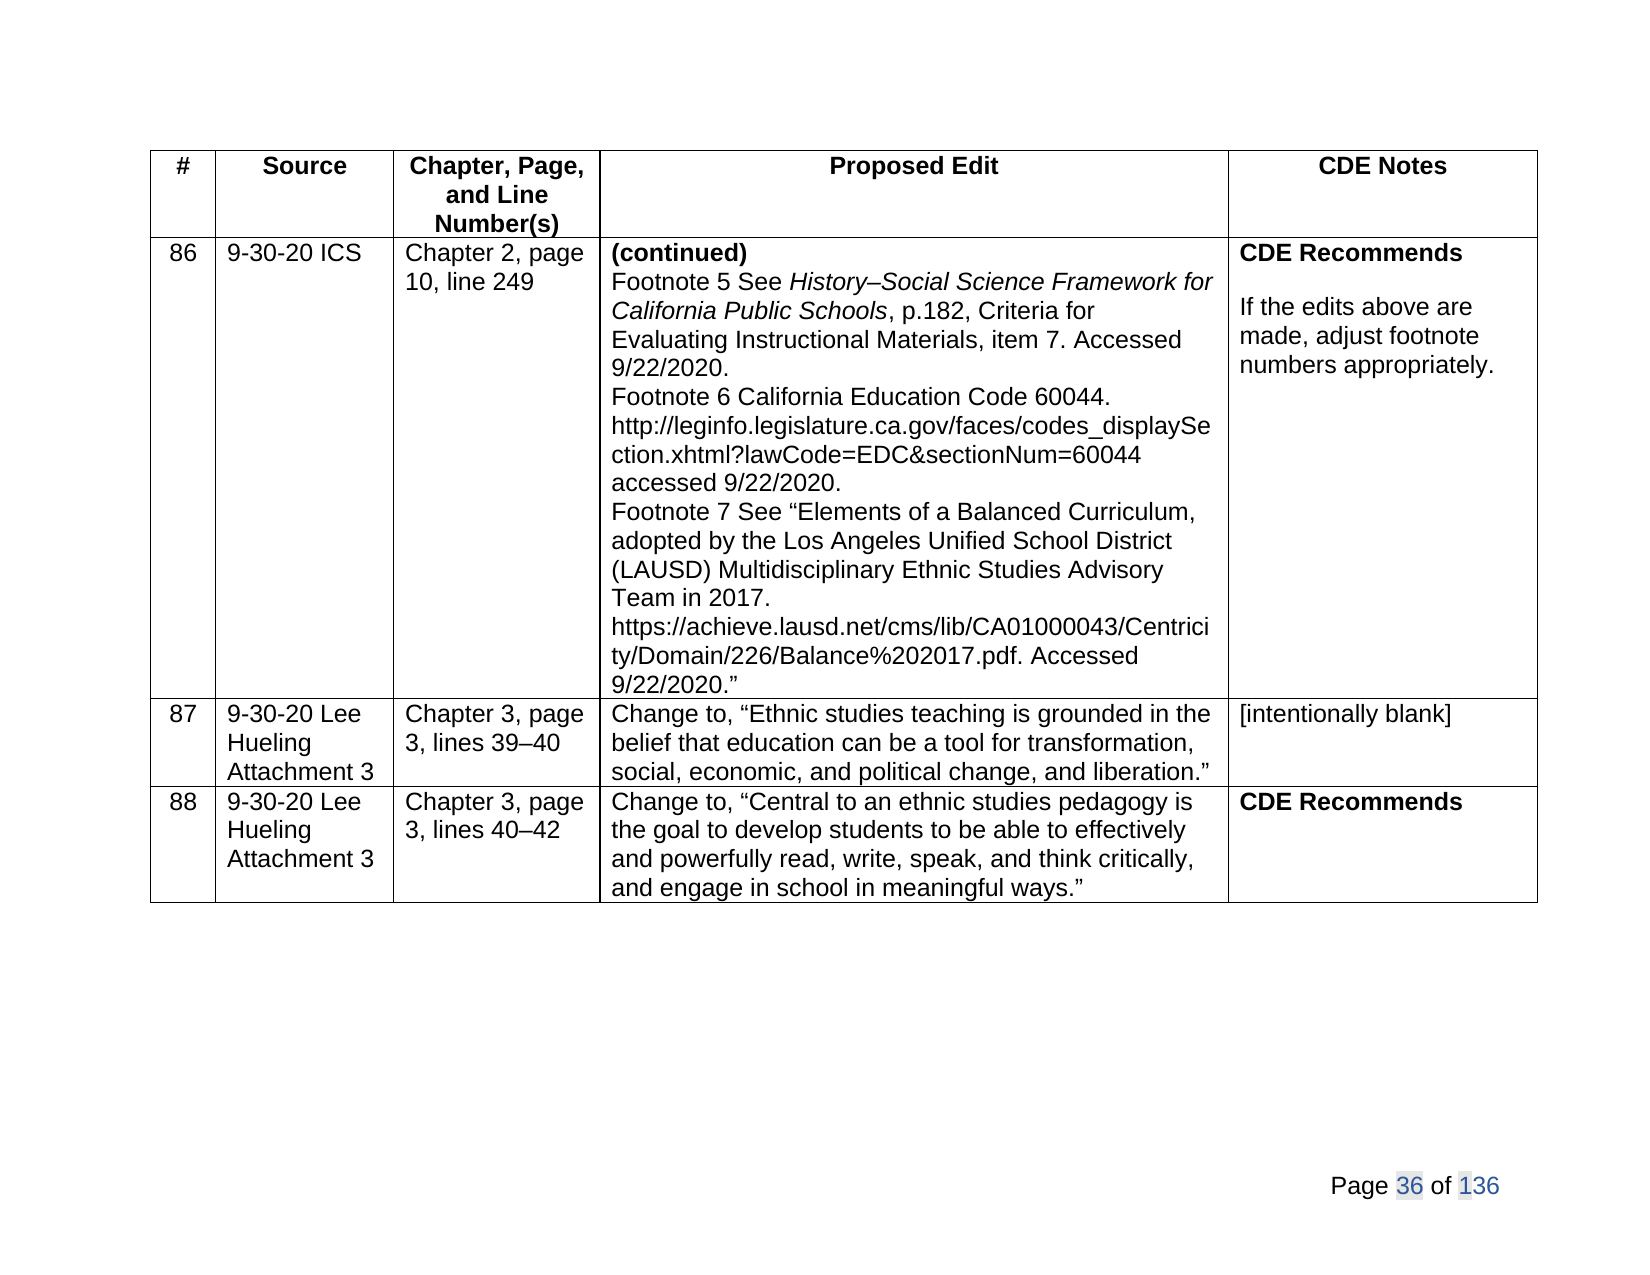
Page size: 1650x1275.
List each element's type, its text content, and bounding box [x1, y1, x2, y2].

table_cell Change to, “Central to an ethnic studies pedagogy is the goal to develop students to be able to effectively and powerfully read, write, speak, and think critically, and engage in school in meaningful ways.” [601, 787, 1228, 902]
table_cell (continued) Footnote 5 See History–Social Science Framework for California Public Schools, p.182, Criteria for Evaluating Instructional Materials, item 7. Accessed 9/22/2020. Footnote 6 California Education Code 60044. http://leginfo.legislature.ca.gov/faces/codes_displaySection.xhtml?lawCode=EDC&sectionNum=60044 accessed 9/22/2020. Footnote 7 See “Elements of a Balanced Curriculum, adopted by the Los Angeles Unified School District (LAUSD) Multidisciplinary Ethnic Studies Advisory Team in 2017. https://achieve.lausd.net/cms/lib/CA01000043/Centricity/Domain/226/Balance%202017.pdf. Accessed 9/22/2020.” [601, 238, 1228, 698]
table_cell CDE Recommends [1229, 787, 1537, 902]
table_header Proposed Edit [601, 151, 1228, 237]
table_cell 86 [151, 238, 215, 698]
table_cell Chapter 2, page 10, line 249 [394, 238, 599, 698]
table_cell Chapter 3, page 3, lines 39–40 [394, 699, 599, 786]
table_cell [intentionally blank] [1229, 699, 1537, 786]
table_cell 87 [151, 699, 215, 786]
table_cell Change to, “Ethnic studies teaching is grounded in the belief that education can be a tool for transformation, social, economic, and political change, and liberation.” [601, 699, 1228, 786]
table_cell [1229, 238, 1537, 698]
table_cell 9-30-20 Lee Hueling Attachment 3 [216, 699, 393, 786]
table_header Source [216, 151, 393, 237]
table_header # [151, 151, 215, 237]
table_header Chapter, Page, and Line Number(s) [394, 151, 599, 237]
table_cell 9-30-20 ICS [216, 238, 393, 698]
table_header CDE Notes [1229, 151, 1537, 237]
table_cell 88 [151, 787, 215, 902]
table_cell Chapter 3, page 3, lines 40–42 [394, 787, 599, 902]
table_cell 9-30-20 Lee Hueling Attachment 3 [216, 787, 393, 902]
